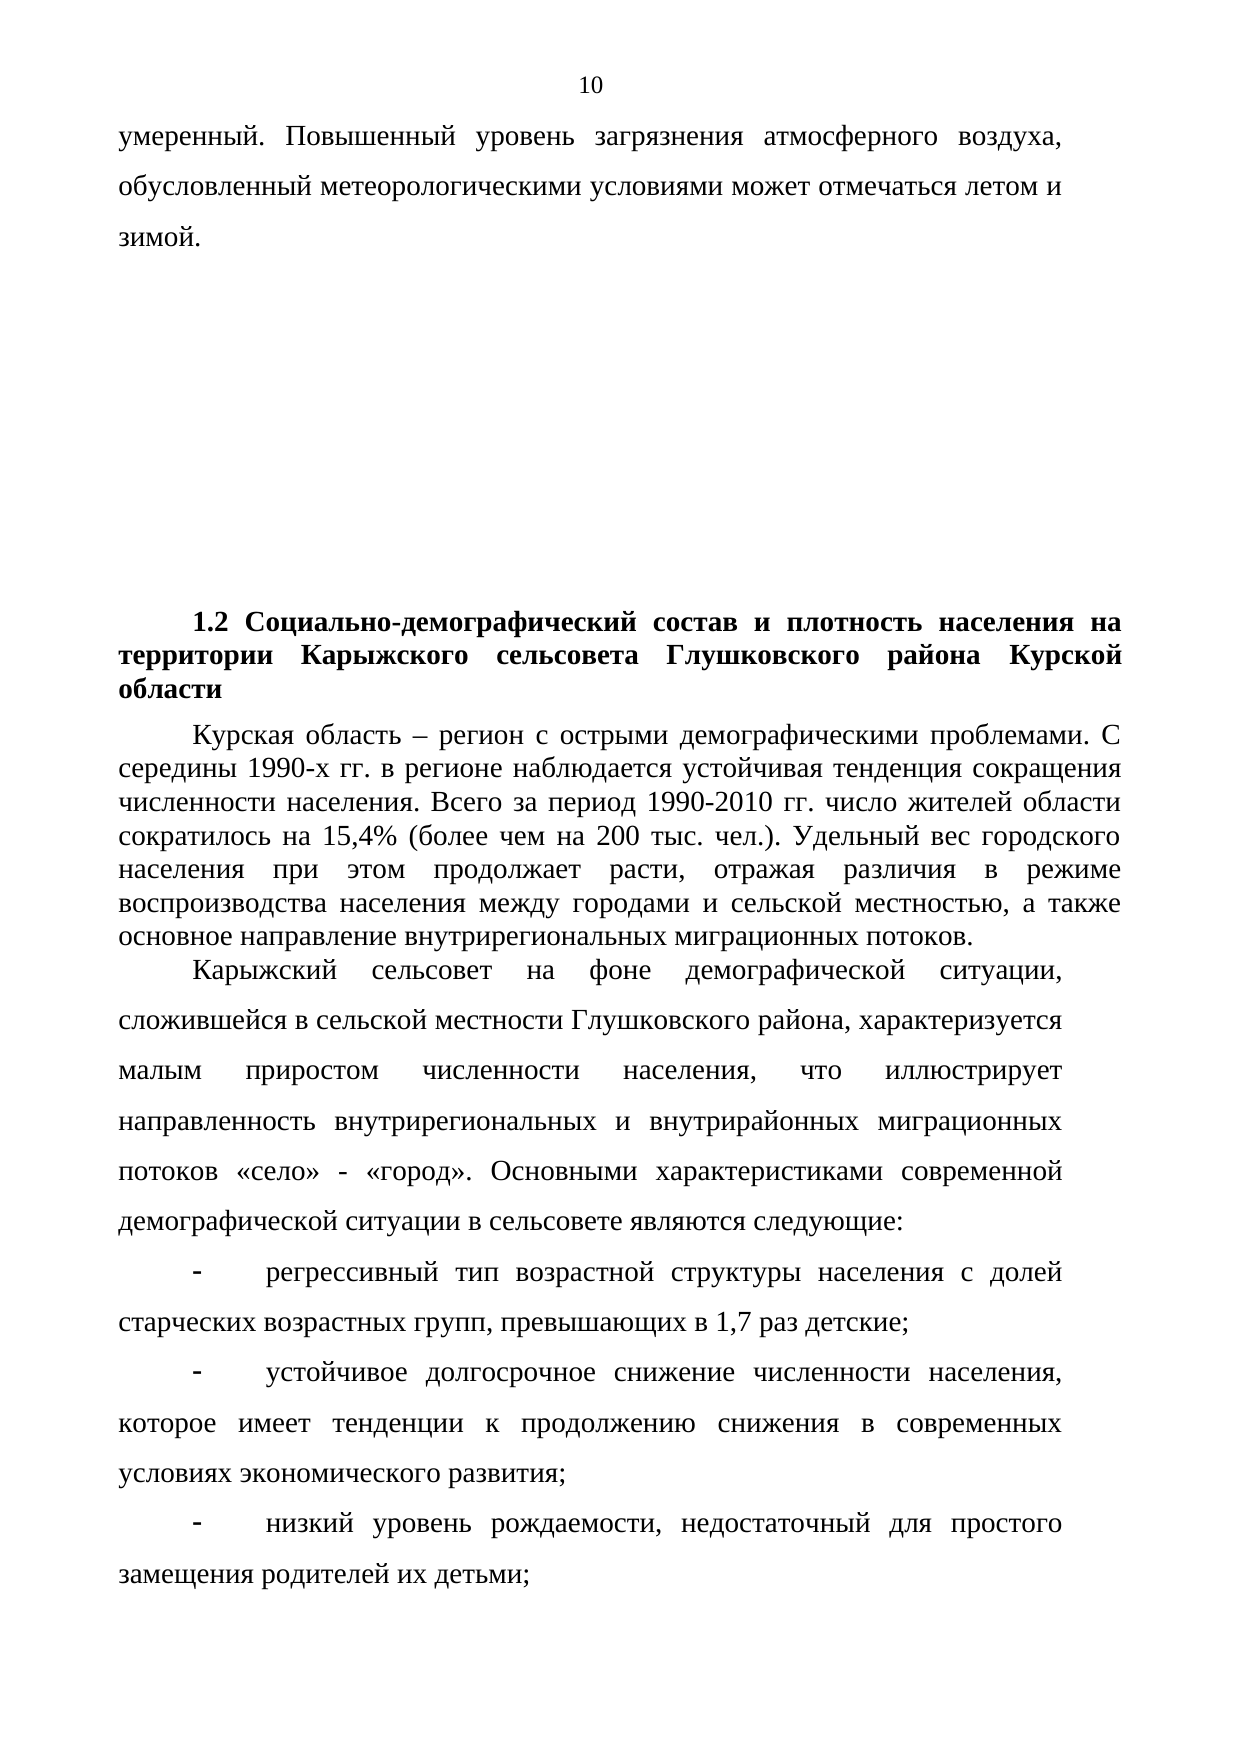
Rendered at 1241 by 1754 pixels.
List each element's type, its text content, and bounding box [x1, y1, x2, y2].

list регрессивный тип возрастной структуры населения с долей старческих возрастных групп, превышающих в 1,7 раз детские; [118, 1254, 1063, 1338]
list низкий уровень рождаемости, недостаточный для простого замещения родителей их детьми; [118, 1505, 1063, 1589]
text 1.2 Социально-демографический состав и плотность населения на территории Карыжского сельсовета Глушковского района Курской области [118, 604, 1122, 704]
text Карыжский сельсовет на фоне демографической ситуации, сложившейся в сельской местности Глушковского района, характеризуется малым приростом численности населения, что иллюстрирует направленность внутрирегиональных и внутрирайонных миграционных потоков «село» - «город». Основными характеристиками современной демографической ситуации в сельсовете являются следующие: [118, 952, 1063, 1237]
text Курская область – регион с острыми демографическими проблемами. С середины 1990-х гг. в регионе наблюдается устойчивая тенденция сокращения численности населения. Всего за период 1990-2010 гг. число жителей области сократилось на 15,4% (более чем на 200 тыс. чел.). Удельный вес городского населения при этом продолжает расти, отражая различия в режиме воспроизводства населения между городами и сельской местностью, а также основное направление внутрирегиональных миграционных потоков. [118, 717, 1122, 952]
list устойчивое долгосрочное снижение численности населения, которое имеет тенденции к продолжению снижения в современных условиях экономического развития; [118, 1354, 1063, 1489]
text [118, 118, 1063, 252]
